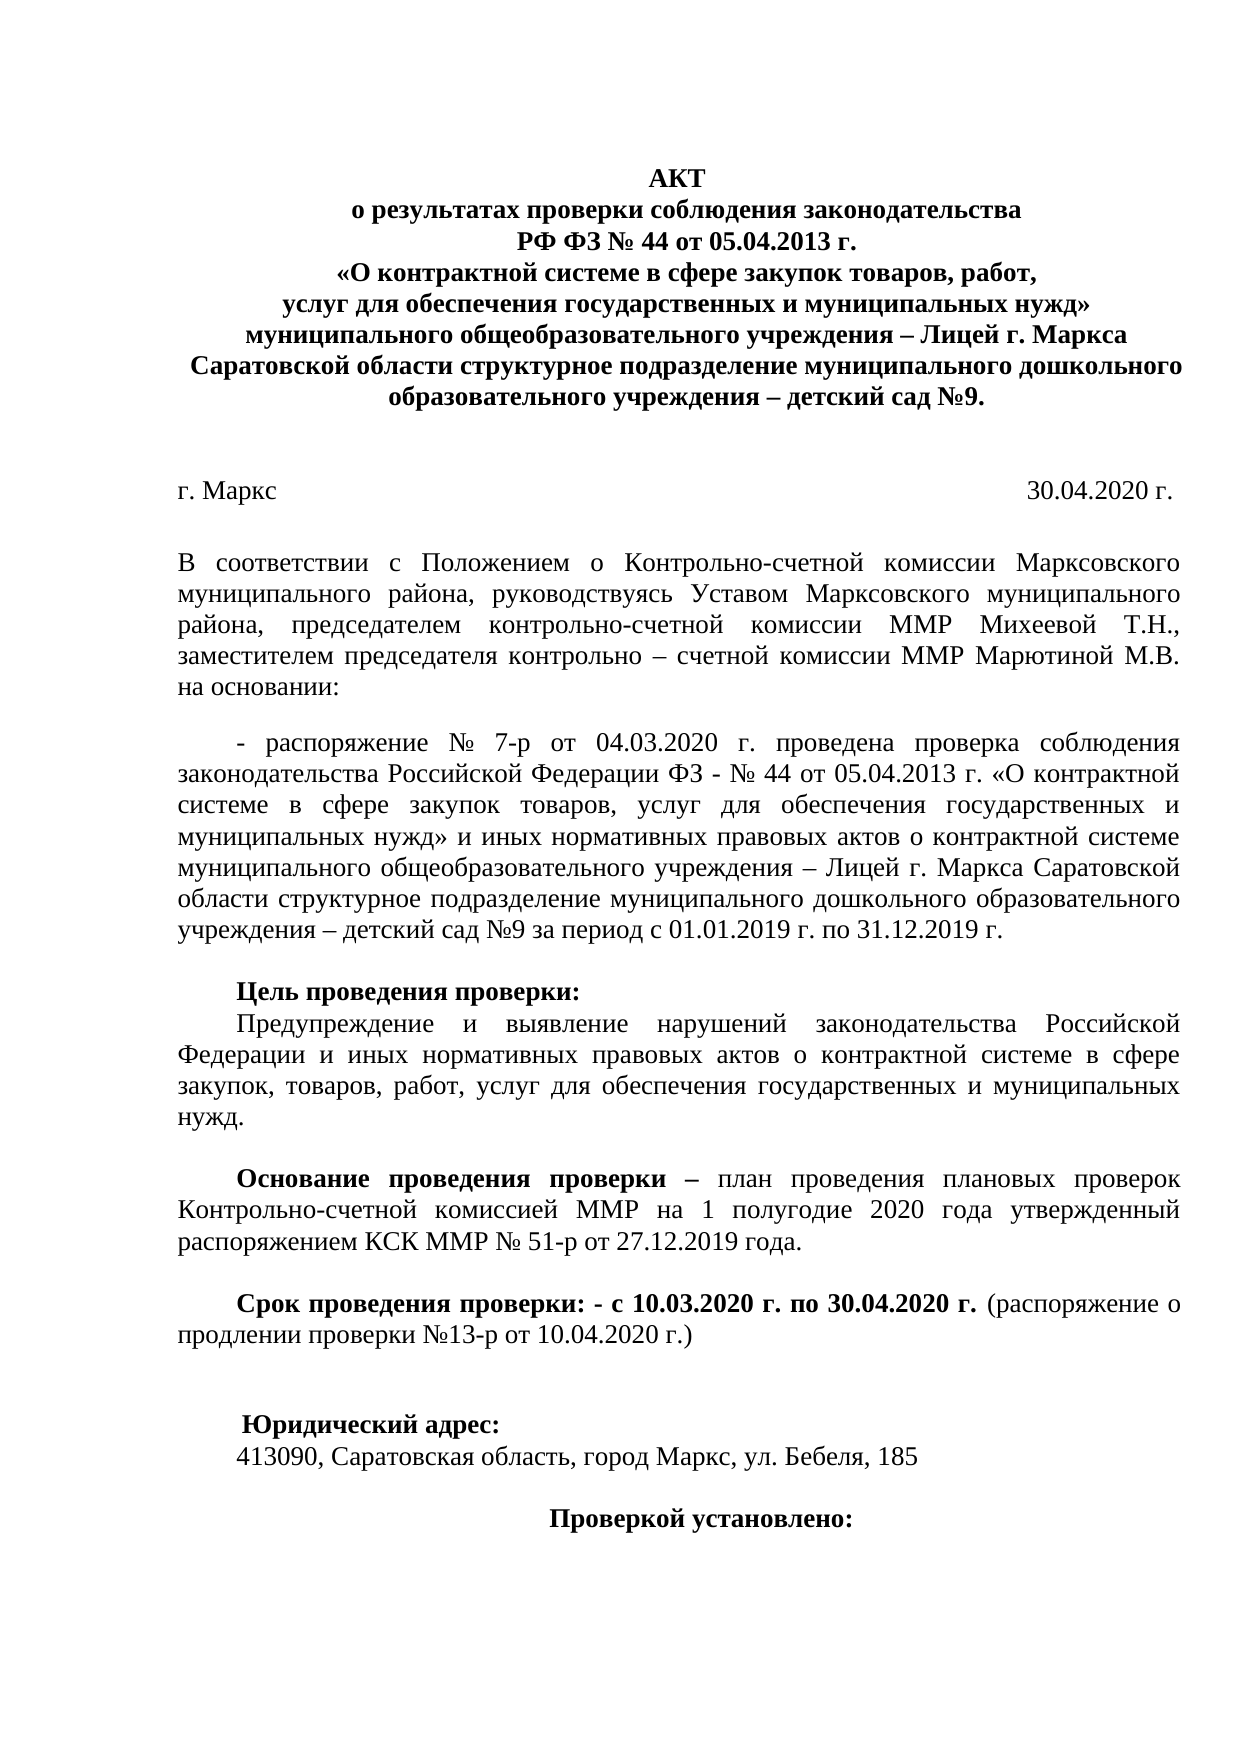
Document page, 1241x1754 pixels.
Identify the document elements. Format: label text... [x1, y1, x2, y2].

list Проверкой установлено: [177, 1502, 1167, 1533]
text «О контрактной системе в сфере закупок товаров, работ, [177, 256, 1196, 287]
text В соответствии с Положением о Контрольно-счетной комиссии Марксовского муниципального района, руководствуясь Уставом Марксовского муниципального района, председателем контрольно-счетной комиссии ММР Михеевой Т.Н., заместителем председателя контрольно – счетной комиссии ММР Марютиной М.В. на основании: [177, 518, 1181, 701]
text РФ ФЗ № 44 от 05.04.2013 г. [177, 225, 1196, 256]
list 413090, Саратовская область, город Маркс, ул. Бебеля, 185 [177, 1439, 1167, 1471]
text муниципального общеобразовательного учреждения – Лицей г. Маркса Саратовской области структурное подразделение муниципального дошкольного образовательного учреждения – детский сад №9. [177, 318, 1196, 412]
text Цель проведения проверки: [177, 976, 1181, 1007]
text Предупреждение и выявление нарушений законодательства Российской Федерации и иных нормативных правовых актов о контрактной системе в сфере закупок, товаров, работ, услуг для обеспечения государственных и муниципальных нужд. [177, 1007, 1181, 1131]
text Основание проведения проверки – план проведения плановых проверок Контрольно-счетной комиссией ММР на 1 полугодие 2020 года утвержденный распоряжением КСК ММР № 51-р от 27.12.2019 года. [177, 1162, 1181, 1256]
text Юридический адрес: [177, 1408, 1167, 1439]
text Срок проведения проверки: - с 10.03.2020 г. по 30.04.2020 г. (распоряжение о продлении проверки №13-р от 10.04.2020 г.) [177, 1287, 1181, 1349]
text услуг для обеспечения государственных и муниципальных нужд» [177, 287, 1196, 318]
text АКТ [177, 162, 1196, 194]
text - распоряжение № 7-р от 04.03.2020 г. проведена проверка соблюдения законодательства Российской Федерации ФЗ - № 44 от 05.04.2013 г. «О контрактной системе в сфере закупок товаров, услуг для обеспечения государственных и муниципальных нужд» и иных нормативных правовых актов о контрактной системе муниципального общеобразовательного учреждения – Лицей г. Маркса Саратовской области структурное подразделение муниципального дошкольного образовательного учреждения – детский сад №9 за период с 01.01.2019 г. по 31.12.2019 г. [177, 726, 1181, 944]
text г. Маркс 30.04.2020 г. [177, 474, 1196, 505]
text о результатах проверки соблюдения законодательства [177, 194, 1196, 225]
